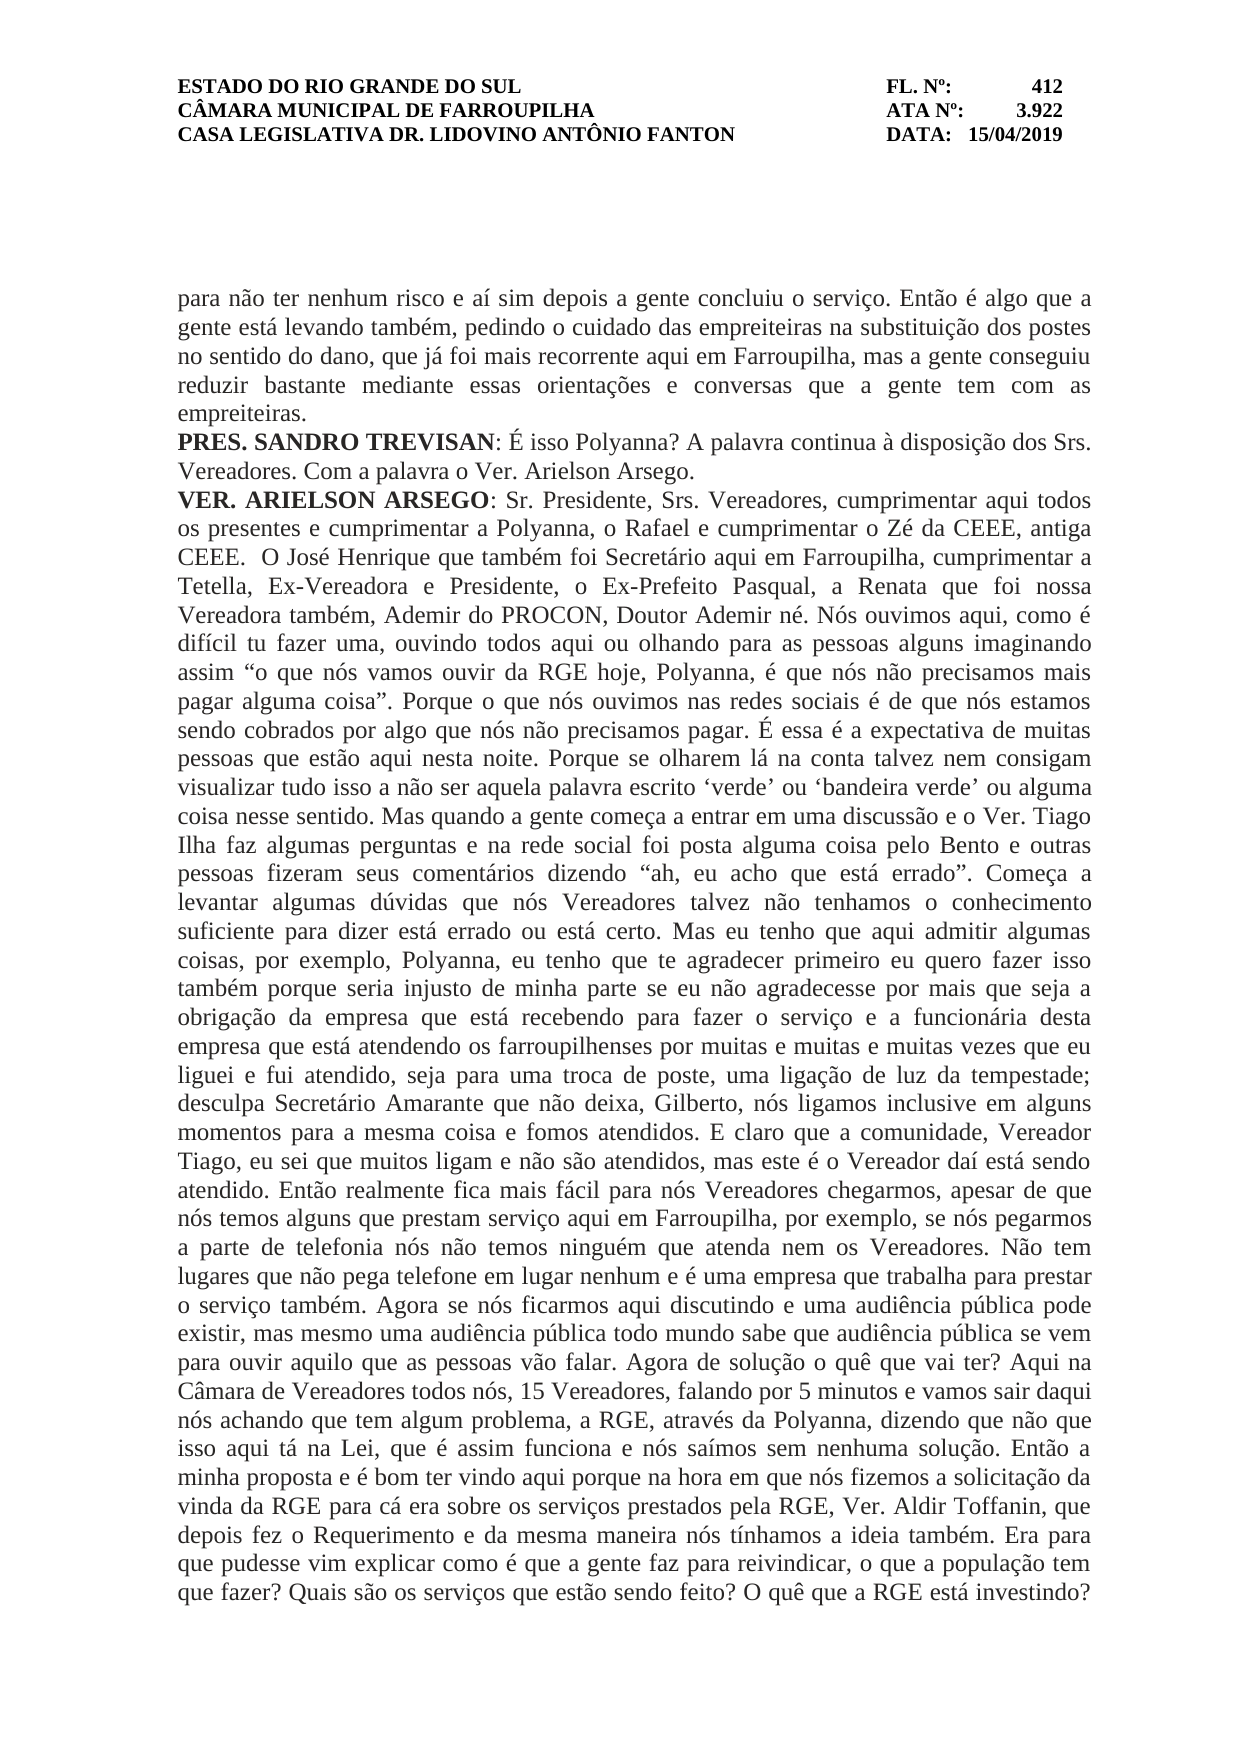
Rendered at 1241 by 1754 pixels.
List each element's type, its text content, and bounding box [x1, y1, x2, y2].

text PRES. SANDRO TREVISAN: É isso Polyanna? A palavra continua à disposição dos Srs. Vereadores. Com a palavra o Ver. Arielson Arsego. [177, 427, 1092, 485]
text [177, 485, 1092, 1606]
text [177, 283, 1092, 427]
